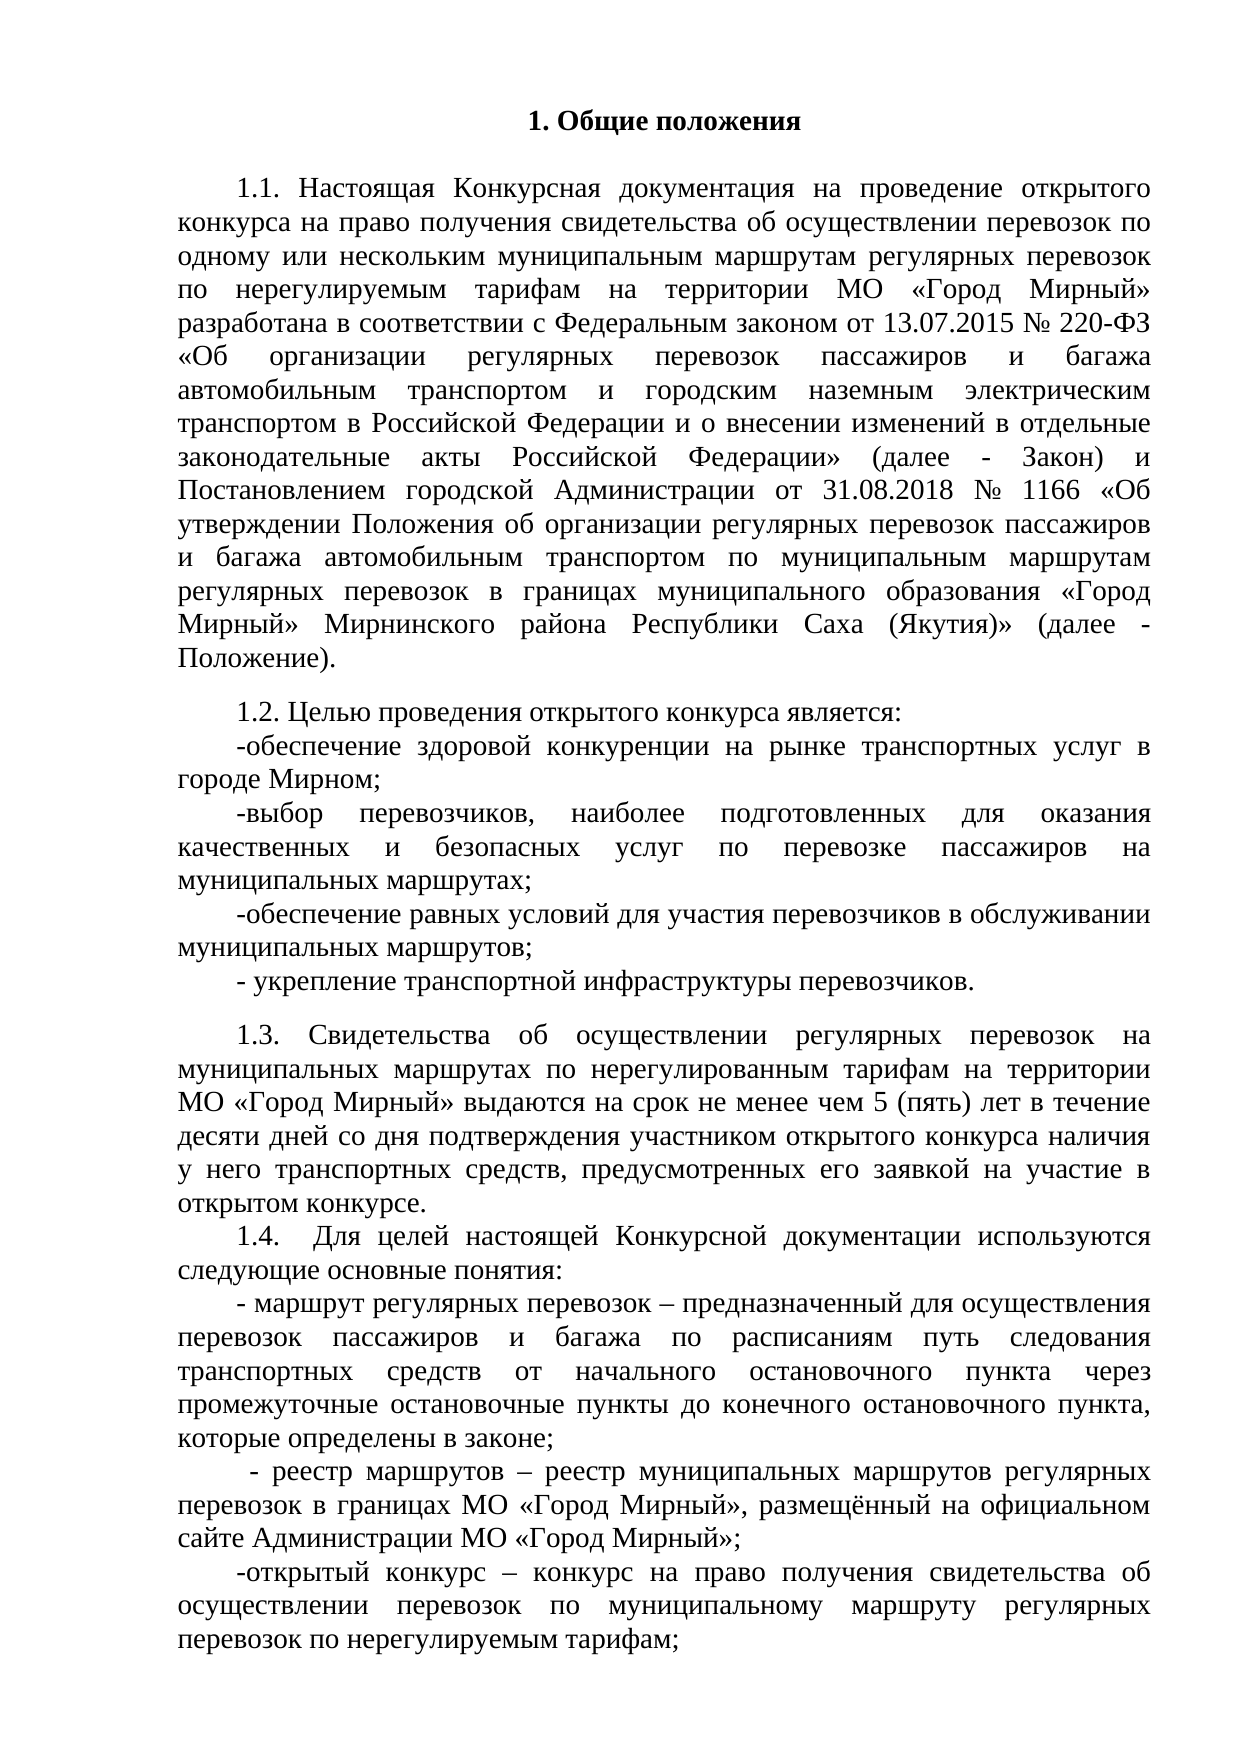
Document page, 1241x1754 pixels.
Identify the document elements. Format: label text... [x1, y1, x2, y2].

text 1. Общие положения [177, 103, 1152, 137]
text - реестр маршрутов – реестр муниципальных маршрутов регулярных перевозок в границах МО «Город Мирный», размещённый на официальном сайте Администрации МО «Город Мирный»; [177, 1453, 1152, 1554]
text -выбор перевозчиков, наиболее подготовленных для оказания качественных и безопасных услуг по перевозке пассажиров на муниципальных маршрутах; [177, 795, 1152, 896]
text 1.3. Свидетельства об осуществлении регулярных перевозок на муниципальных маршрутах по нерегулированным тарифам на территории МО «Город Мирный» выдаются на срок не менее чем 5 (пять) лет в течение десяти дней со дня подтверждения участником открытого конкурса наличия у него транспортных средств, предусмотренных его заявкой на участие в открытом конкурсе. [177, 1017, 1152, 1218]
text 1.1. Настоящая Конкурсная документация на проведение открытого конкурса на право получения свидетельства об осуществлении перевозок по одному или нескольким муниципальным маршрутам регулярных перевозок по нерегулируемым тарифам на территории МО «Город Мирный» разработана в соответствии с Федеральным законом от 13.07.2015 № 220-ФЗ «Об организации регулярных перевозок пассажиров и багажа автомобильным транспортом и городским наземным электрическим транспортом в Российской Федерации и о внесении изменений в отдельные законодательные акты Российской Федерации» (далее - Закон) и Постановлением городской Администрации от 31.08.2018 № 1166 «Об утверждении Положения об организации регулярных перевозок пассажиров и багажа автомобильным транспортом по муниципальным маршрутам регулярных перевозок в границах муниципального образования «Город Мирный» Мирнинского района Республики Саха (Якутия)» (далее - Положение). [177, 171, 1152, 674]
text 1.4. Для целей настоящей Конкурсной документации используются следующие основные понятия: [177, 1218, 1152, 1286]
text - укрепление транспортной инфраструктуры перевозчиков. [177, 963, 1152, 996]
text -открытый конкурс – конкурс на право получения свидетельства об осуществлении перевозок по муниципальному маршруту регулярных перевозок по нерегулируемым тарифам; [177, 1554, 1152, 1654]
text -обеспечение равных условий для участия перевозчиков в обслуживании муниципальных маршрутов; [177, 896, 1152, 963]
text -обеспечение здоровой конкуренции на рынке транспортных услуг в городе Мирном; [177, 728, 1152, 795]
text 1.2. Целью проведения открытого конкурса является: [177, 694, 1152, 728]
text - маршрут регулярных перевозок – предназначенный для осуществления перевозок пассажиров и багажа по расписаниям путь следования транспортных средств от начального остановочного пункта через промежуточные остановочные пункты до конечного остановочного пункта, которые определены в законе; [177, 1286, 1152, 1453]
